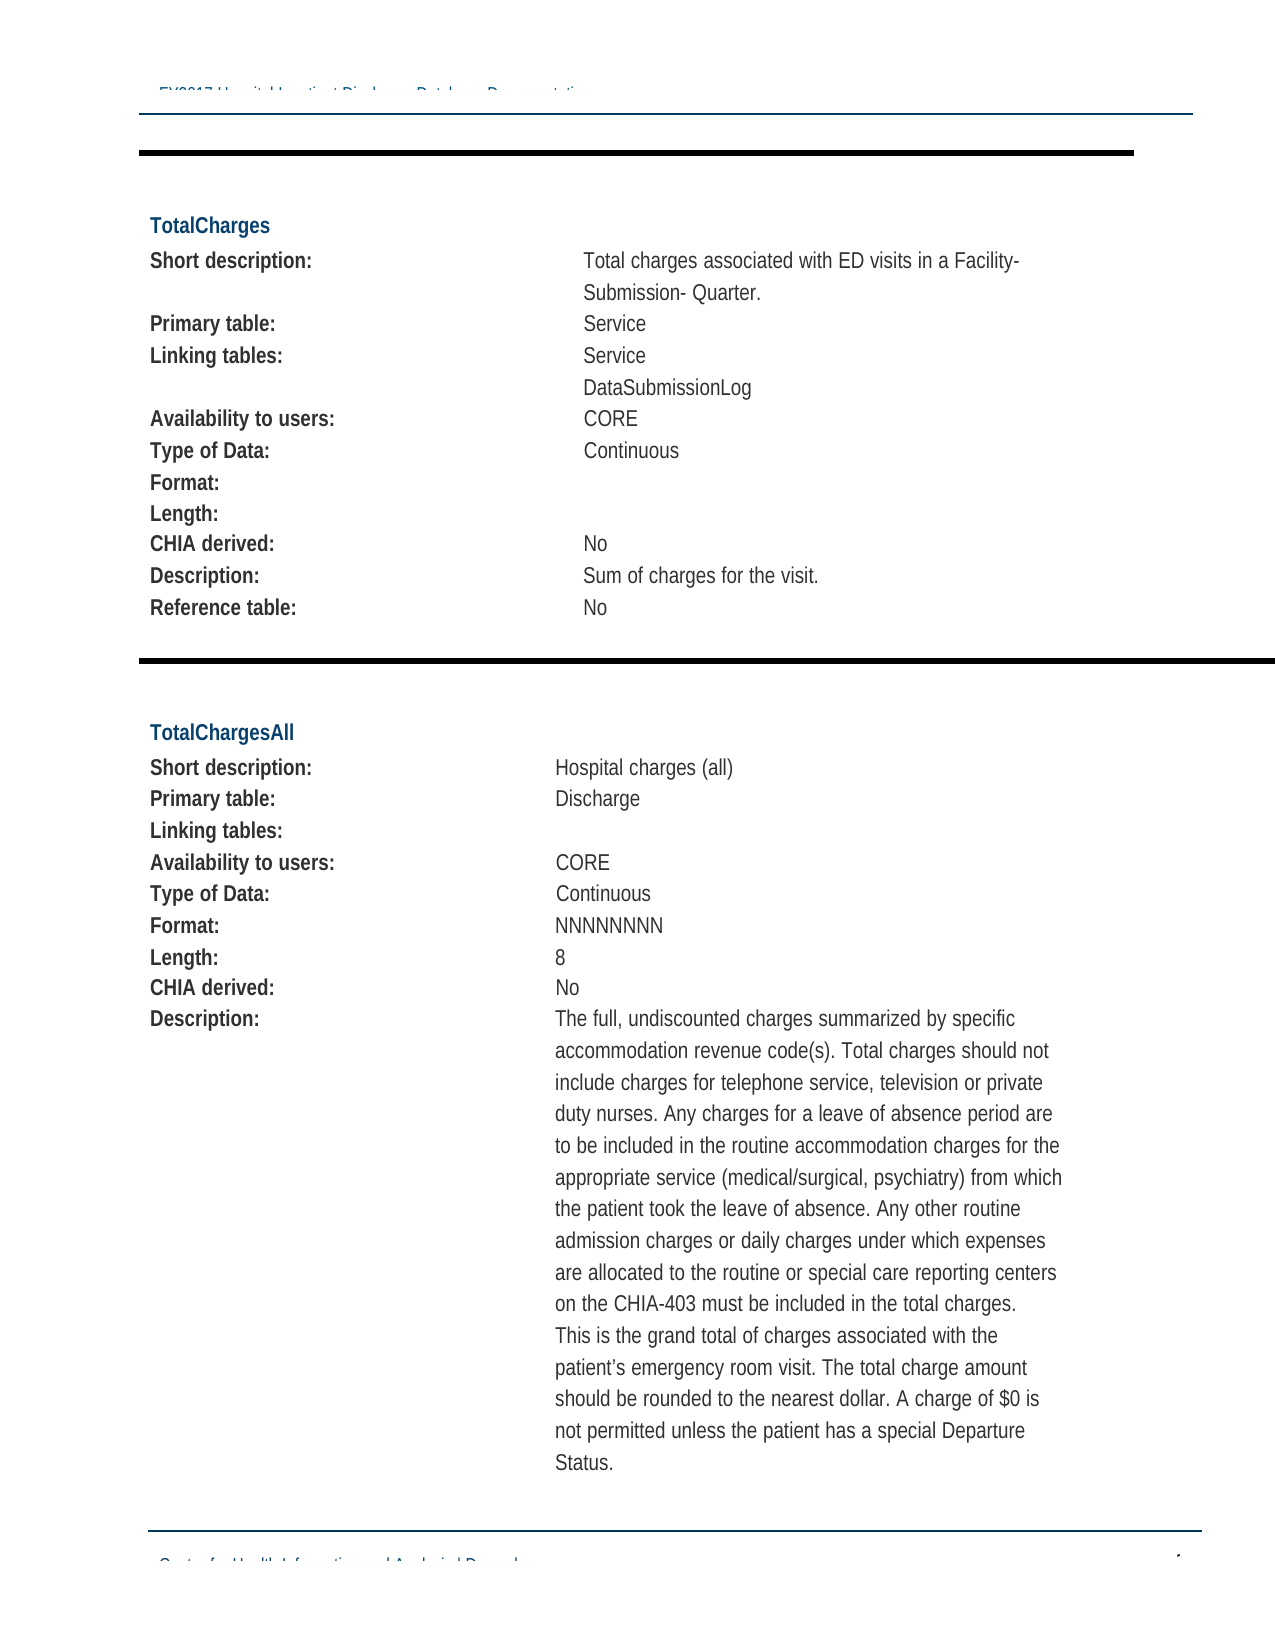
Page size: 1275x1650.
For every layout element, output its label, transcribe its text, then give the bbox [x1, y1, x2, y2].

text CHIA derived: No [150, 532, 1214, 557]
text Short description: Total charges associated with ED visits in a Facility-Submission- Quarter. [150, 247, 1122, 305]
text Type of Data: Continuous [150, 437, 1214, 463]
text Description: The full, undiscounted charges summarized by specific accommodation revenue code(s). Total charges should not include charges for telephone service, television or private duty nurses. Any charges for a leave of absence period are to be included in the routine accommodation charges for the appropriate service (medical/surgical, psychiatry) from which the patient took the leave of absence. Any other routine admission charges or daily charges under which expenses are allocated to the routine or special care reporting centers [150, 1005, 1063, 1285]
text Primary table: Service [150, 310, 1214, 337]
text Reference table: No [150, 594, 1214, 619]
text Availability to users: CORE [150, 405, 1214, 432]
text Format: Length: [150, 469, 224, 527]
text CHIA derived: No [150, 975, 1214, 1000]
text Type of Data: Continuous Format: NNNNNNNN Length: 8 [150, 880, 667, 970]
text TotalCharges [150, 212, 1214, 239]
text TotalChargesAll [150, 719, 1214, 745]
text DataSubmissionLog [579, 374, 756, 400]
text Linking tables: Service [150, 342, 1214, 368]
text Primary table: Discharge [150, 785, 1214, 812]
text on the CHIA-403 must be included in the total charges. This is the grand total of charges associated with the patient’s emergency room visit. The total charge amount should be rounded to the nearest dollar. A charge of $0 is not permitted unless the patient has a special Departure Status. [555, 1290, 1067, 1475]
text Linking tables: [150, 817, 1214, 843]
text Description: Sum of charges for the visit. [150, 562, 1214, 588]
text Short description: Hospital charges (all) [150, 753, 1214, 780]
text Availability to users: CORE [150, 848, 1214, 875]
